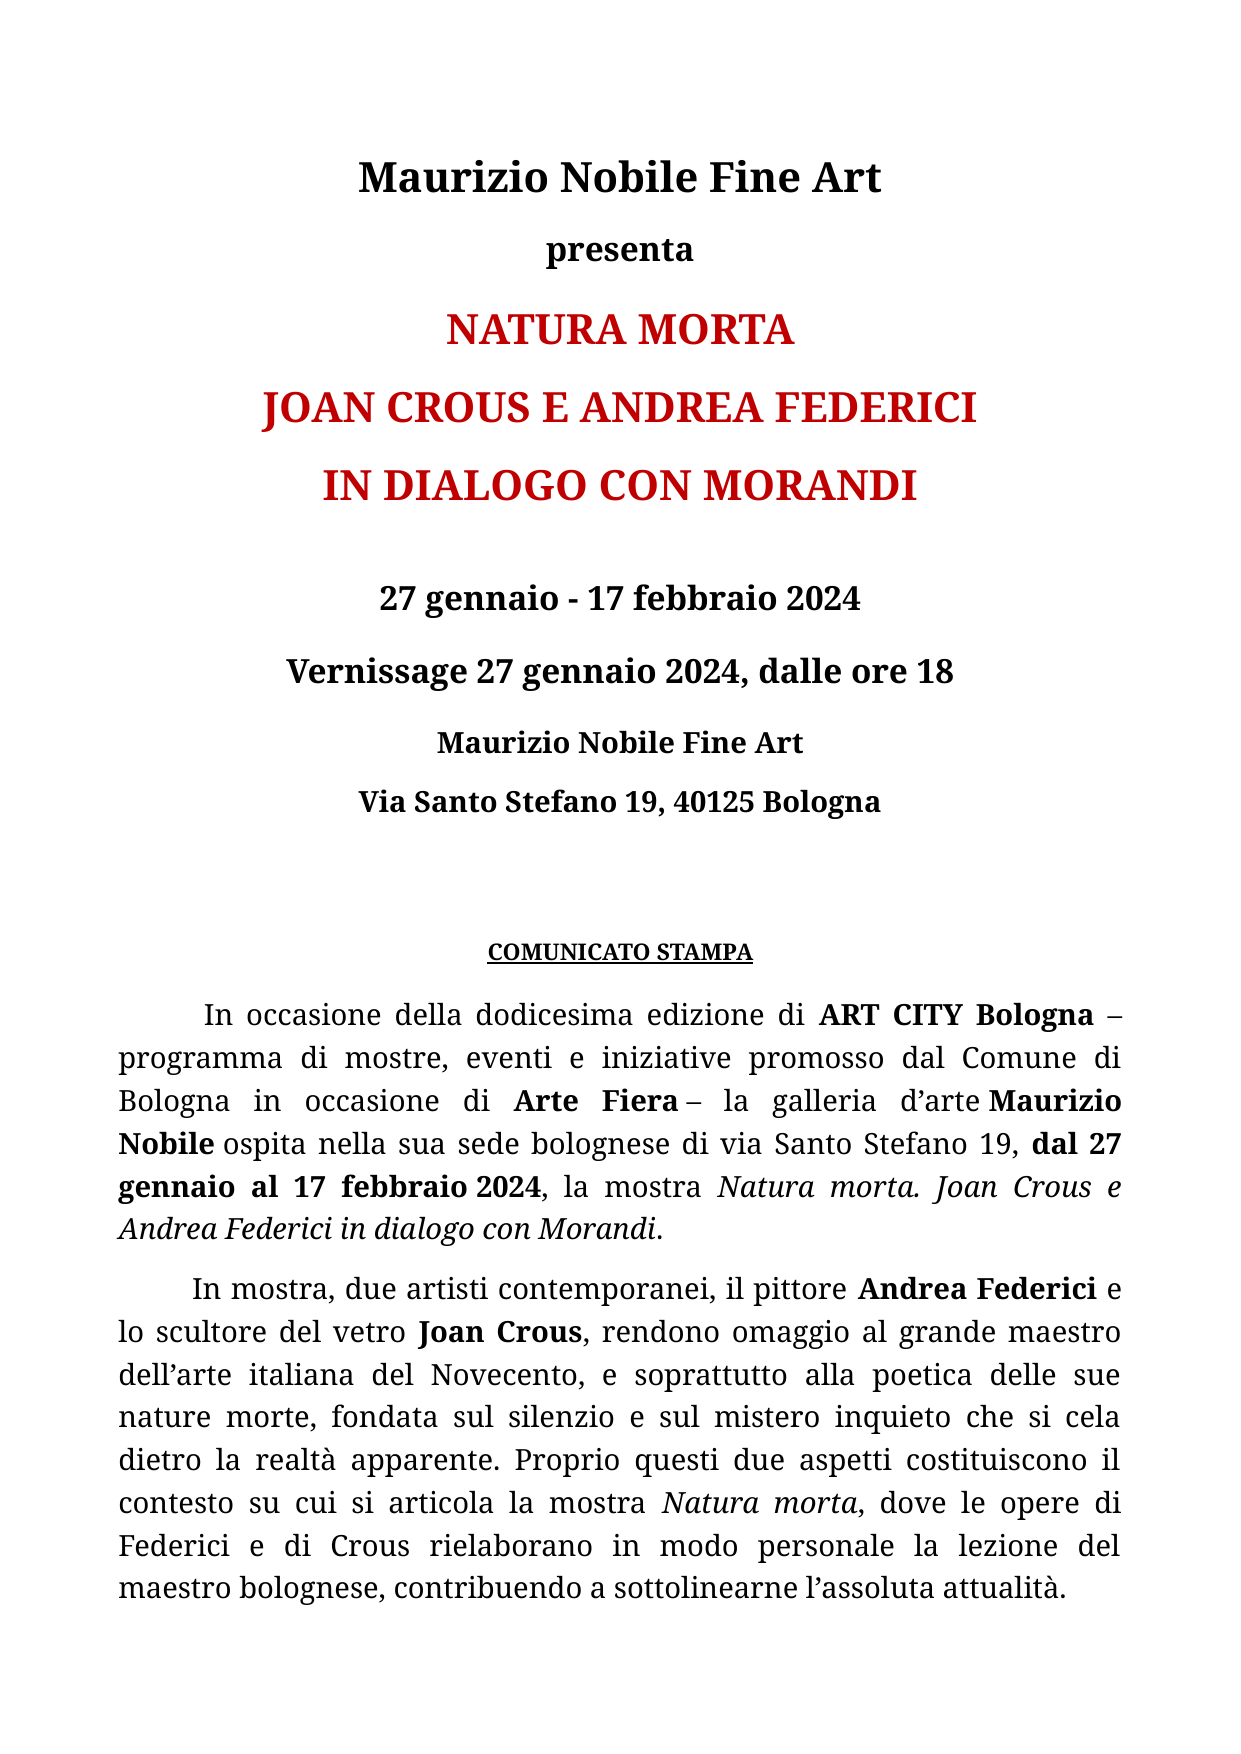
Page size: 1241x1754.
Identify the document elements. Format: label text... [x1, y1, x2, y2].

text Vernissage 27 gennaio 2024, dalle ore 18 [118, 648, 1122, 694]
text 27 gennaio - 17 febbraio 2024 [118, 574, 1122, 620]
text Maurizio Nobile Fine Art [118, 722, 1122, 762]
text JOAN CROUS E ANDREA FEDERICI [118, 377, 1122, 434]
text presenta [118, 226, 1122, 271]
text In occasione della dodicesima edizione di ART CITY Bologna – programma di mostre, eventi e iniziative promosso dal Comune di Bologna in occasione di Arte Fiera – la galleria d’arte Maurizio Nobile ospita nella sua sede bolognese di via Santo Stefano 19, dal 27 gennaio al 17 febbraio 2024, la mostra Natura morta. Joan Crous e Andrea Federici in dialogo con Morandi. [118, 1077, 1122, 1248]
text NATURA MORTA [118, 299, 1122, 356]
text Maurizio Nobile Fine Art [118, 148, 1122, 204]
text COMUNICATO STAMPA [118, 936, 1122, 967]
text Via Santo Stefano 19, 40125 Bologna [118, 782, 1122, 821]
text IN DIALOGO CON MORANDI [118, 455, 1122, 512]
text In mostra, due artisti contemporanei, il pittore Andrea Federici e lo scultore del vetro Joan Crous, rendono omaggio al grande maestro dell’arte italiana del Novecento, e soprattutto alla poetica delle sue nature morte, fondata sul silenzio e sul mistero inquieto che si cela dietro la realtà apparente. Proprio questi due aspetti costituiscono il contesto su cui si articola la mostra Natura morta, dove le opere di Federici e di Crous rielaborano in modo personale la lezione del maestro bolognese, contribuendo a sottolinearne l’assoluta attualità. [118, 1268, 1122, 1607]
text In occasione della dodicesima edizione di ART CITY Bologna – programma di mostre, eventi e iniziative promosso dal Comune di Bologna in occasione di Arte Fiera – la galleria d’arte Maurizio Nobile ospita nella sua sede bolognese di via Santo Stefano 19, dal 27 gennaio al 17 febbraio 2024, la mostra Natura morta. Joan Crous e Andrea Federici in dialogo con Morandi. [118, 994, 1122, 1038]
